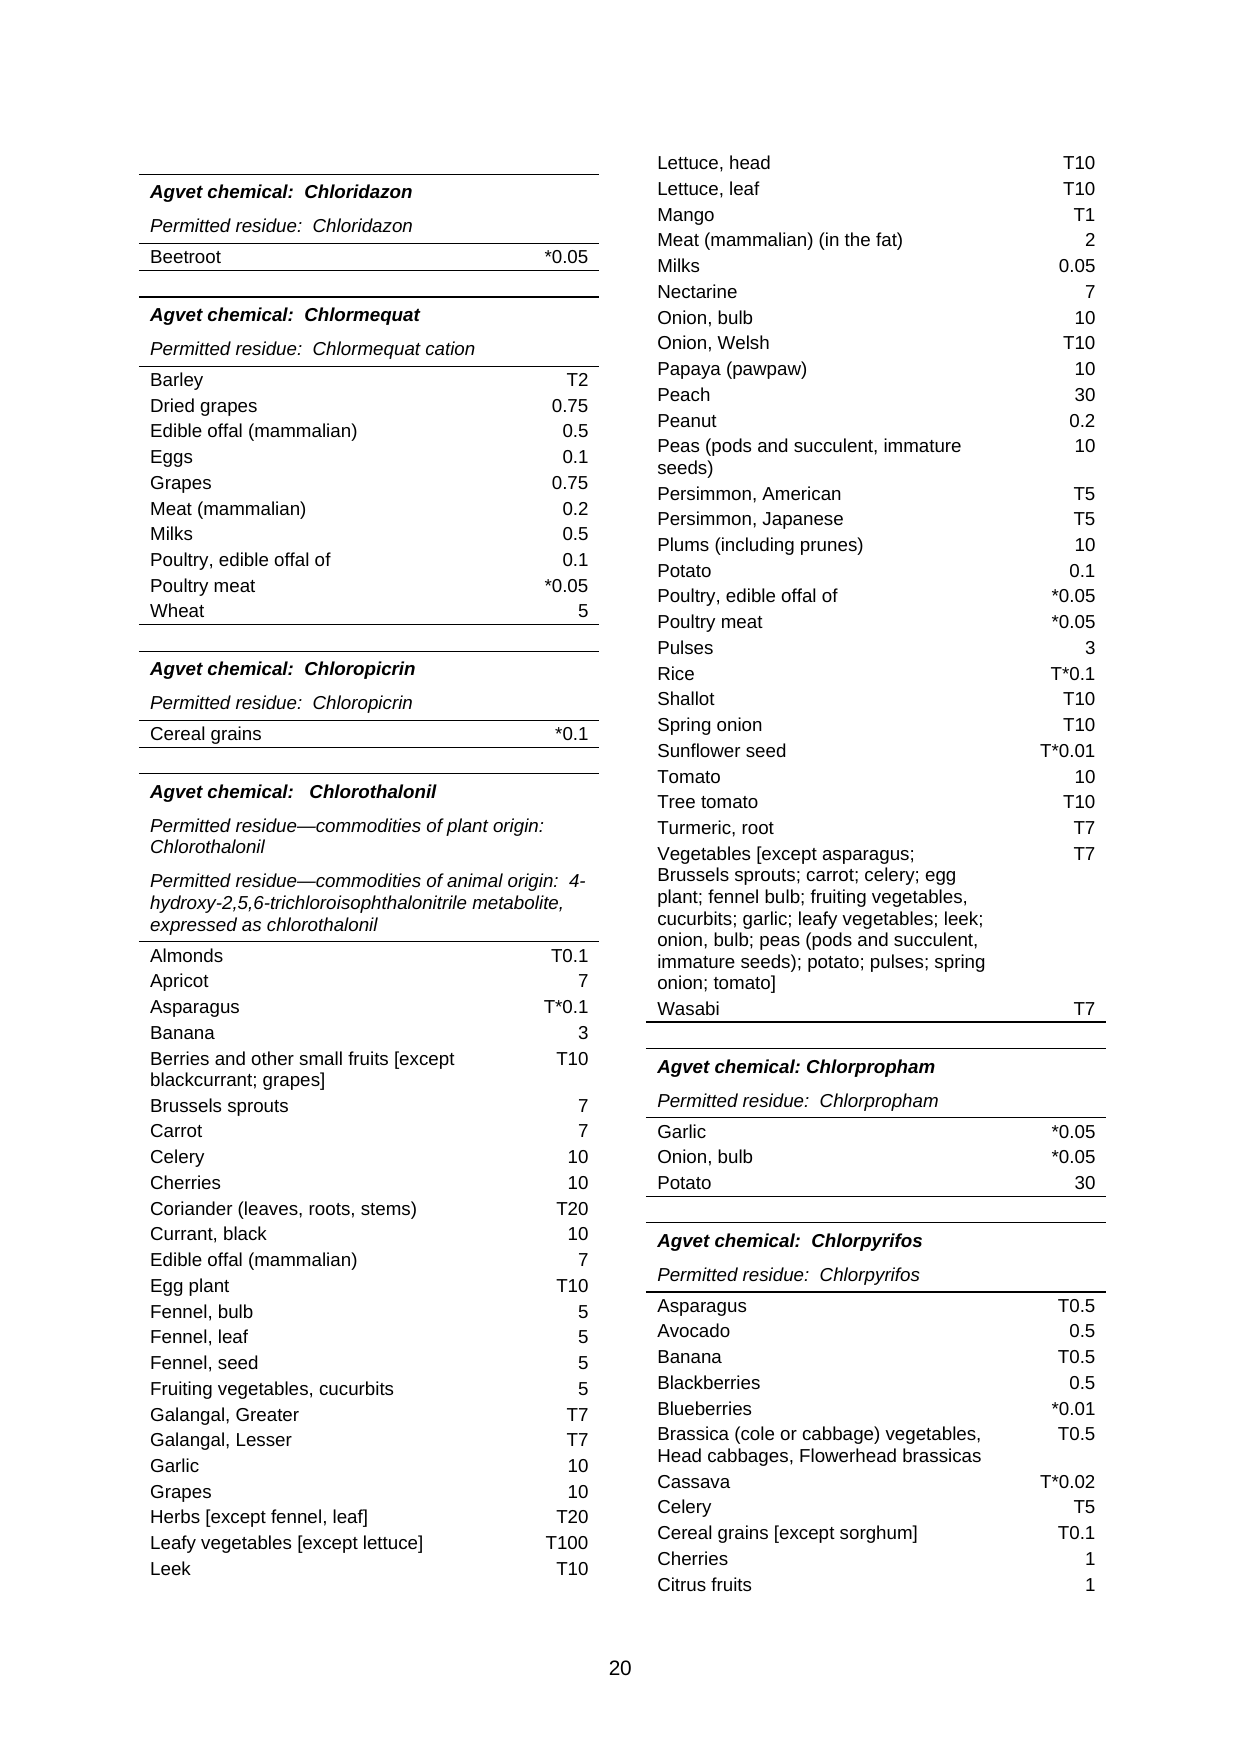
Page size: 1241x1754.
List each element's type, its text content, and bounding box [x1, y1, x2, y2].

table_cell 30 [1000, 382, 1106, 407]
table_cell Permitted residue: Chloropicrin [139, 686, 599, 720]
table_cell Almonds [139, 942, 493, 968]
table_cell T7 [1000, 815, 1106, 841]
table_cell Carrot [139, 1118, 493, 1144]
table_cell *0.05 [1000, 1118, 1106, 1144]
table_cell Asparagus [646, 1293, 1000, 1318]
table_cell Spring onion [646, 712, 1000, 738]
table_cell 2 [1000, 227, 1106, 253]
table_cell 0.2 [493, 495, 599, 521]
table_cell Edible offal (mammalian) [139, 418, 493, 444]
table_cell *0.05 [1000, 1144, 1106, 1170]
table_cell T10 [1000, 176, 1106, 201]
table_cell Cherries [646, 1546, 1000, 1571]
table_cell T0.5 [1000, 1344, 1106, 1370]
table_cell 30 [1000, 1170, 1106, 1196]
table_cell 0.5 [493, 418, 599, 444]
table_cell T10 [493, 1273, 599, 1298]
table_cell Nectarine [646, 279, 1000, 304]
table_cell 0.2 [1000, 407, 1106, 433]
table_cell Cassava [646, 1469, 1000, 1494]
table_cell Meat (mammalian) [139, 495, 493, 521]
table_cell Cereal grains [except sorghum] [646, 1520, 1000, 1546]
table_cell 10 [493, 1144, 599, 1170]
table_cell T10 [1000, 686, 1106, 712]
table_header Agvet chemical: Chloridazon [139, 175, 599, 209]
table_cell Lettuce, leaf [646, 176, 1000, 201]
table_cell Avocado [646, 1318, 1000, 1344]
table_cell Barley [139, 367, 493, 392]
table_cell T*0.01 [1000, 738, 1106, 763]
table_cell Currant, black [139, 1221, 493, 1247]
table_cell T7 [1000, 996, 1106, 1021]
table_cell T10 [1000, 150, 1106, 176]
table_cell Peanut [646, 407, 1000, 433]
table_cell Brassica (cole or cabbage) vegetables, Head cabbages, Flowerhead brassicas [646, 1421, 1000, 1468]
table_cell Onion, Welsh [646, 330, 1000, 356]
table_cell Blueberries [646, 1395, 1000, 1421]
table_cell Permitted residue: Chlorpropham [646, 1083, 1106, 1117]
table_cell Cereal grains [139, 721, 493, 747]
table_cell Persimmon, Japanese [646, 506, 1000, 532]
table_cell Wheat [139, 598, 493, 624]
table_cell 1 [1000, 1546, 1106, 1571]
table_cell Plums (including prunes) [646, 532, 1000, 557]
table_cell Tree tomato [646, 789, 1000, 815]
table_cell Poultry meat [139, 573, 493, 598]
table_cell Tomato [646, 763, 1000, 789]
table_cell Fruiting vegetables, cucurbits [139, 1376, 493, 1401]
table_cell Peas (pods and succulent, immature seeds) [646, 433, 1000, 480]
table_cell T5 [1000, 1494, 1106, 1520]
table_cell Milks [139, 521, 493, 547]
table_cell Coriander (leaves, roots, stems) [139, 1195, 493, 1221]
table_cell Grapes [139, 470, 493, 495]
table_cell Fennel, seed [139, 1350, 493, 1376]
table_cell 0.1 [1000, 558, 1106, 583]
table_cell 10 [1000, 304, 1106, 330]
table_cell Cherries [139, 1170, 493, 1195]
table_cell T10 [493, 1556, 599, 1581]
table_cell 10 [493, 1221, 599, 1247]
table_cell T10 [1000, 712, 1106, 738]
table_cell 10 [1000, 433, 1106, 480]
table_cell Permitted residue: Chlormequat cation [139, 331, 599, 366]
table_cell Garlic [139, 1453, 493, 1478]
table_cell T0.5 [1000, 1421, 1106, 1468]
table_cell 7 [493, 1247, 599, 1273]
table_cell Mango [646, 201, 1000, 227]
table_cell 1 [1000, 1571, 1106, 1597]
table_cell T10 [493, 1045, 599, 1092]
table_cell Shallot [646, 686, 1000, 712]
table_header Agvet chemical: Chlorothalonil [139, 774, 599, 808]
table_cell 10 [493, 1479, 599, 1504]
table_cell 0.5 [1000, 1318, 1106, 1344]
table_cell Poultry, edible offal of [139, 547, 493, 572]
table_cell Potato [646, 1170, 1000, 1196]
table_cell T0.1 [493, 942, 599, 968]
table_cell T10 [1000, 330, 1106, 356]
table_cell Leafy vegetables [except lettuce] [139, 1530, 493, 1556]
table_cell Permitted residue—commodities of plant origin: Chlorothalonil [139, 809, 599, 864]
table_cell Dried grapes [139, 392, 493, 418]
table_cell Meat (mammalian) (in the fat) [646, 227, 1000, 253]
table_cell 5 [493, 1350, 599, 1376]
table_cell 0.1 [493, 547, 599, 572]
table_cell 5 [493, 598, 599, 624]
table_cell 10 [493, 1170, 599, 1195]
table_header Agvet chemical: Chlorpropham [646, 1049, 1106, 1083]
table_cell Lettuce, head [646, 150, 1000, 176]
table_cell Blackberries [646, 1370, 1000, 1395]
table_cell T0.5 [1000, 1293, 1106, 1318]
table_cell 0.1 [493, 444, 599, 469]
table_cell Poultry, edible offal of [646, 583, 1000, 609]
table_cell 3 [493, 1020, 599, 1045]
table_cell Sunflower seed [646, 738, 1000, 763]
table_cell T5 [1000, 480, 1106, 506]
table_cell Banana [139, 1020, 493, 1045]
table_cell Wasabi [646, 996, 1000, 1021]
table_cell Edible offal (mammalian) [139, 1247, 493, 1273]
table_cell T*0.1 [1000, 660, 1106, 686]
table_cell Herbs [except fennel, leaf] [139, 1504, 493, 1530]
table_cell Permitted residue: Chlorpyrifos [646, 1258, 1106, 1291]
table_cell Fennel, leaf [139, 1324, 493, 1350]
table_cell Asparagus [139, 994, 493, 1019]
table_cell T1 [1000, 201, 1106, 227]
table_cell 10 [1000, 356, 1106, 382]
table_cell 10 [1000, 532, 1106, 557]
table_cell Banana [646, 1344, 1000, 1370]
table_cell Citrus fruits [646, 1571, 1000, 1597]
table_cell T*0.1 [493, 994, 599, 1019]
table_header Agvet chemical: Chlorpyrifos [646, 1223, 1106, 1257]
table_cell Permitted residue—commodities of animal origin: 4-hydroxy-2,5,6-trichloroisophthalonitrile metabolite, expressed as chlorothalonil [139, 864, 599, 941]
table_cell T2 [493, 367, 599, 392]
table_cell Egg plant [139, 1273, 493, 1298]
table_cell Vegetables [except asparagus; Brussels sprouts; carrot; celery; egg plant; fennel bulb; fruiting vegetables, cucurbits; garlic; leafy vegetables; leek; onion, bulb; peas (pods and succulent, immature seeds); potato; pulses; spring onion; tomato] [646, 841, 1000, 996]
table_cell *0.1 [493, 721, 599, 747]
table_cell 0.75 [493, 392, 599, 418]
table_cell 0.75 [493, 470, 599, 495]
table_cell Rice [646, 660, 1000, 686]
table_cell Eggs [139, 444, 493, 469]
table_cell Pulses [646, 635, 1000, 660]
table_cell Galangal, Lesser [139, 1427, 493, 1453]
table_cell Peach [646, 382, 1000, 407]
table_cell T5 [1000, 506, 1106, 532]
table_cell T20 [493, 1504, 599, 1530]
table_cell T7 [493, 1401, 599, 1427]
table_cell Turmeric, root [646, 815, 1000, 841]
table_cell *0.05 [1000, 583, 1106, 609]
table_cell T10 [1000, 789, 1106, 815]
table_header Agvet chemical: Chlormequat [139, 298, 599, 331]
table_cell T7 [1000, 841, 1106, 996]
table_cell Leek [139, 1556, 493, 1581]
table_cell T20 [493, 1195, 599, 1221]
table_cell *0.01 [1000, 1395, 1106, 1421]
table_cell *0.05 [493, 573, 599, 598]
table_cell Persimmon, American [646, 480, 1000, 506]
table_cell 10 [493, 1453, 599, 1478]
table_cell Brussels sprouts [139, 1093, 493, 1118]
table_cell T0.1 [1000, 1520, 1106, 1546]
table_cell Beetroot [139, 244, 493, 269]
table_cell T*0.02 [1000, 1469, 1106, 1494]
table_cell Celery [646, 1494, 1000, 1520]
table_cell 0.05 [1000, 253, 1106, 279]
table_cell 0.5 [493, 521, 599, 547]
table_cell Permitted residue: Chloridazon [139, 209, 599, 243]
table_cell 3 [1000, 635, 1106, 660]
table_cell Celery [139, 1144, 493, 1170]
table_cell Fennel, bulb [139, 1298, 493, 1324]
table_cell Apricot [139, 968, 493, 994]
table_cell T100 [493, 1530, 599, 1556]
table_cell 5 [493, 1298, 599, 1324]
table_cell Milks [646, 253, 1000, 279]
table_cell *0.05 [1000, 609, 1106, 635]
table_cell Onion, bulb [646, 1144, 1000, 1170]
table_cell 7 [493, 1118, 599, 1144]
table_header Agvet chemical: Chloropicrin [139, 652, 599, 686]
table_cell 7 [1000, 279, 1106, 304]
table_cell 7 [493, 1093, 599, 1118]
table_cell Garlic [646, 1118, 1000, 1144]
table_cell *0.05 [493, 244, 599, 269]
table_cell 5 [493, 1324, 599, 1350]
table_cell 5 [493, 1376, 599, 1401]
table_cell Galangal, Greater [139, 1401, 493, 1427]
table_cell Onion, bulb [646, 304, 1000, 330]
table_cell 10 [1000, 763, 1106, 789]
table_cell 7 [493, 968, 599, 994]
table_cell Grapes [139, 1479, 493, 1504]
table_cell Berries and other small fruits [except blackcurrant; grapes] [139, 1045, 493, 1092]
table_cell 0.5 [1000, 1370, 1106, 1395]
table_cell Potato [646, 558, 1000, 583]
table_cell Papaya (pawpaw) [646, 356, 1000, 382]
table_cell Poultry meat [646, 609, 1000, 635]
table_cell T7 [493, 1427, 599, 1453]
